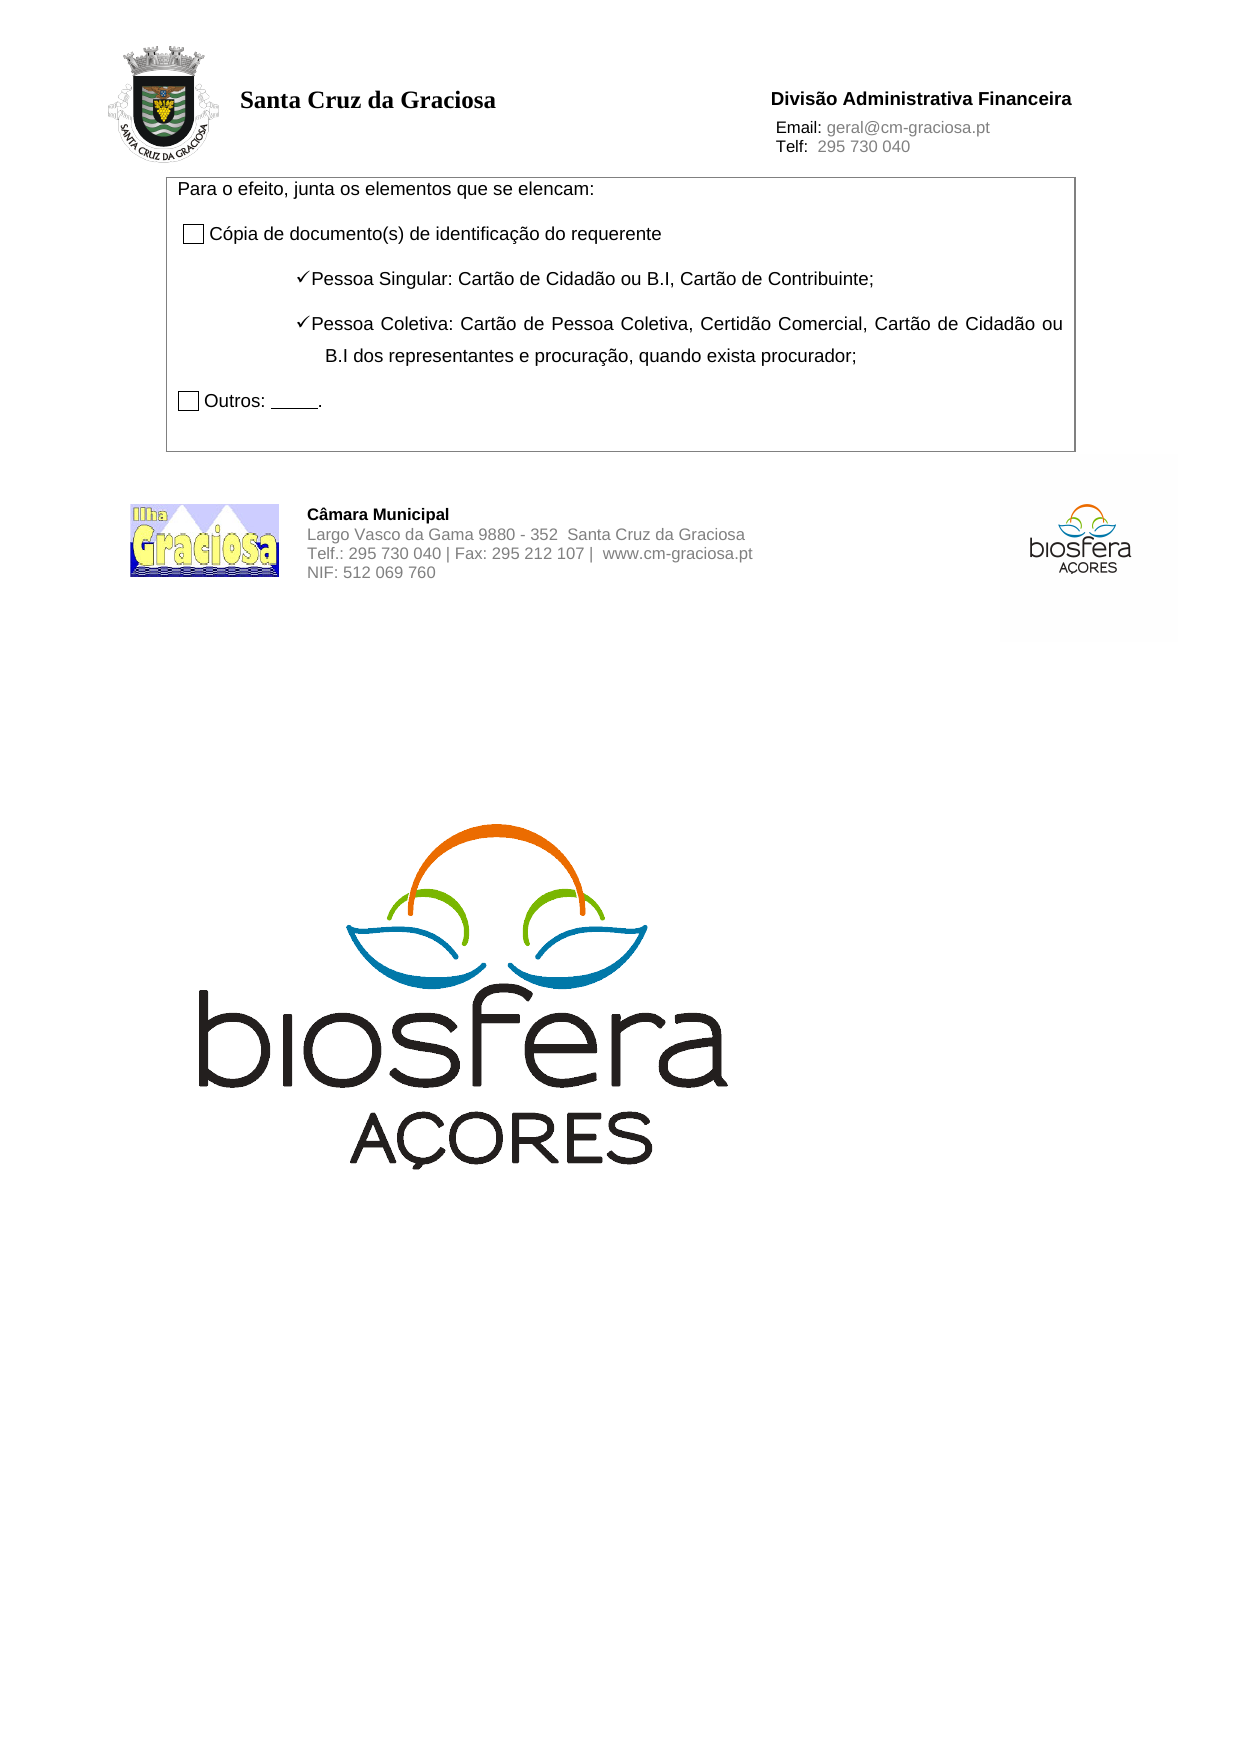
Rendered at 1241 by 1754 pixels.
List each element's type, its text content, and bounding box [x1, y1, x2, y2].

table_cell Para o efeito, junta os elementos que se elencam: Cópia de documento(s) de identificação do requerente Pessoa Singular: Cartão de Cidadão ou B.I, Cartão de Contribuinte; Pessoa Coletiva: Cartão de Pessoa Coletiva, Certidão Comercial, Cartão de Cidadão ou B.I dos representantes e procuração, quando exista procurador; Outros: . [167, 178, 1074, 451]
picture [108, 46, 219, 163]
picture [1000, 454, 1178, 642]
picture [41, 504, 972, 1684]
